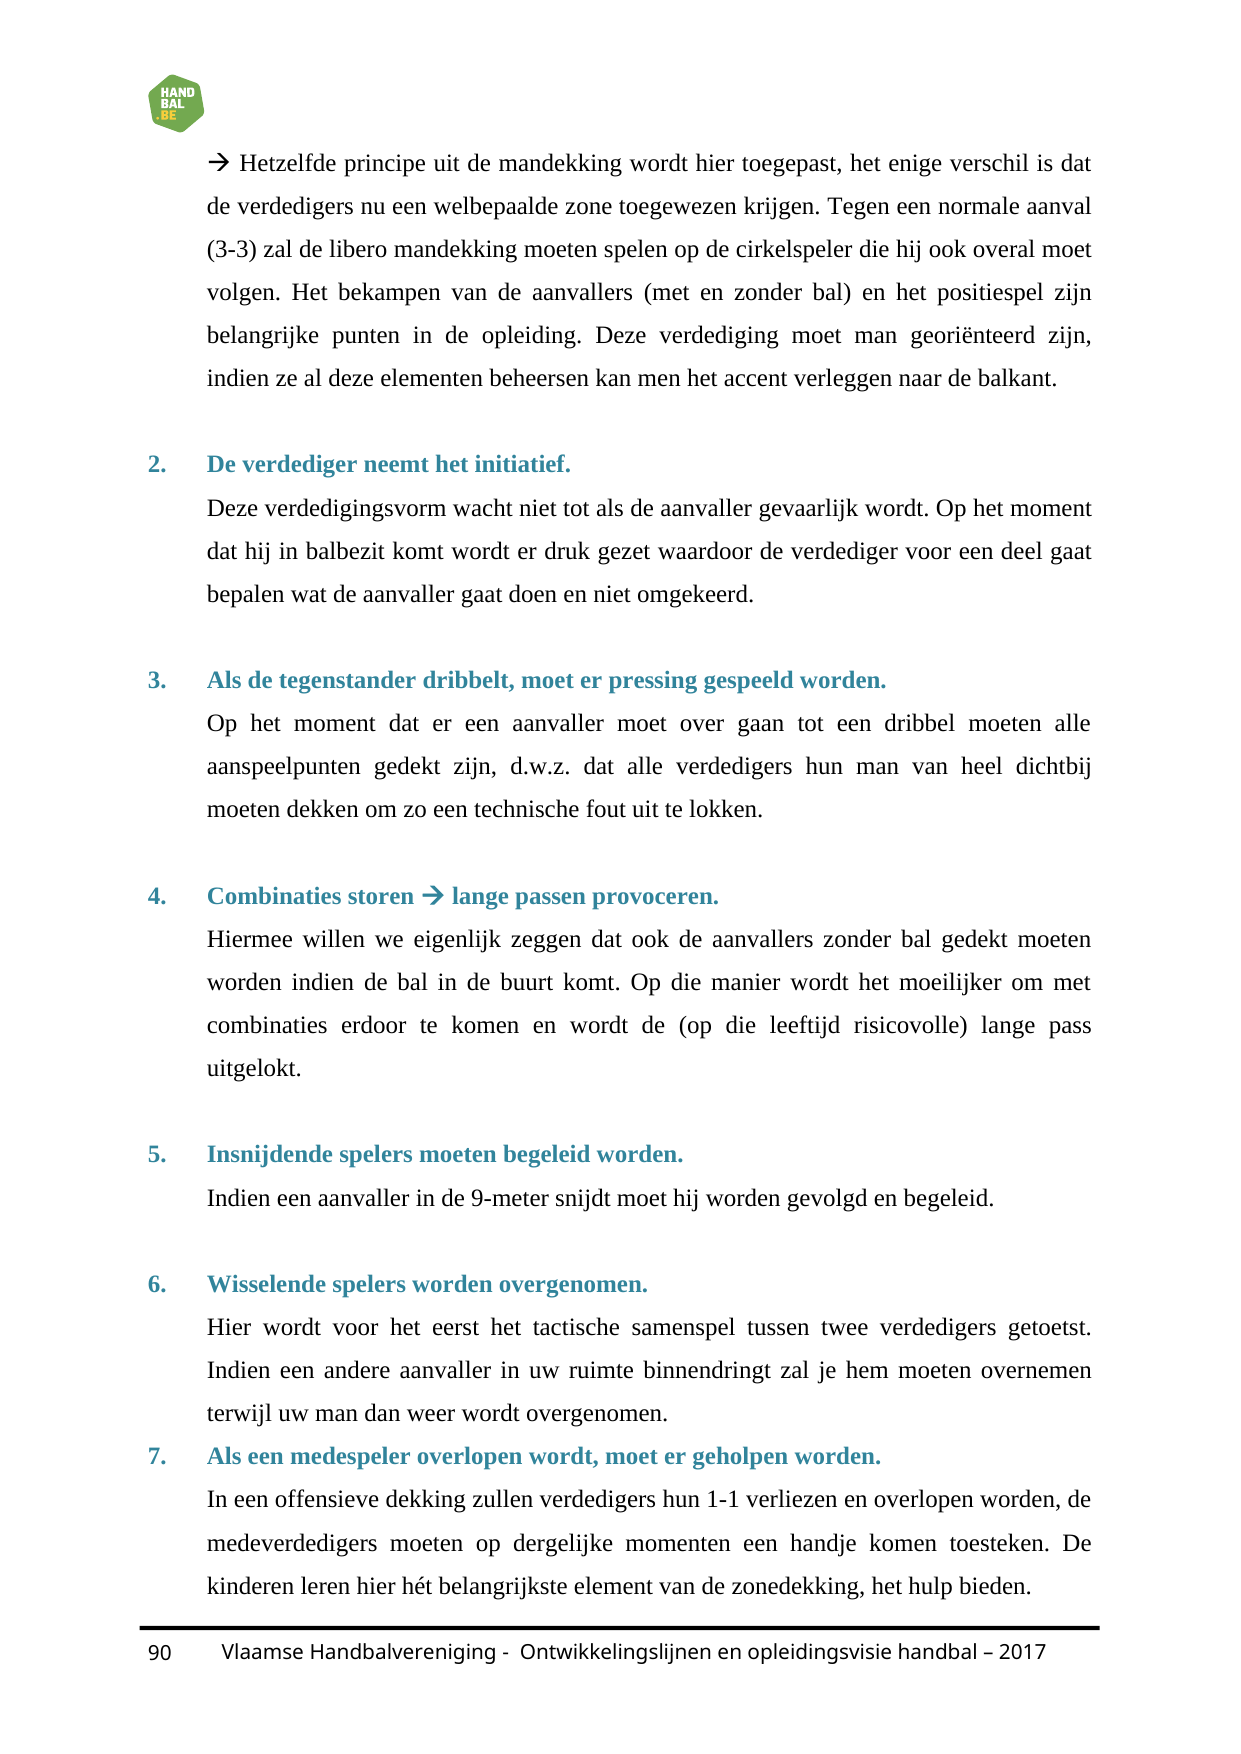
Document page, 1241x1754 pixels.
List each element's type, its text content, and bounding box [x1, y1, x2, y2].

text Deze verdedigingsvorm wacht niet tot als de aanvaller gevaarlijk wordt. Op het moment dat hij in balbezit komt wordt er druk gezet waardoor de verdediger voor een deel gaat bepalen wat de aanvaller gaat doen en niet omgekeerd. [207, 493, 1093, 608]
list Wisselende spelers worden overgenomen. [148, 1269, 1093, 1298]
list Combinaties storen lange passen provoceren. [148, 881, 1093, 909]
list De verdediger neemt het initiatief. [148, 449, 1093, 478]
text Op het moment dat er een aanvaller moet over gaan tot een dribbel moeten alle aanspeelpunten gedekt zijn, d.w.z. dat alle verdedigers hun man van heel dichtbij moeten dekken om zo een technische fout uit te lokken. [148, 708, 1093, 823]
text Hetzelfde principe uit de mandekking wordt hier toegepast, het enige verschil is dat de verdedigers nu een welbepaalde zone toegewezen krijgen. Tegen een normale aanval (3-3) zal de libero mandekking moeten spelen op de cirkelspeler die hij ook overal moet volgen. Het bekampen van de aanvallers (met en zonder bal) en het positiespel zijn belangrijke punten in de opleiding. Deze verdediging moet man georiënteerd zijn, indien ze al deze elementen beheersen kan men het accent verleggen naar de balkant. [148, 148, 1093, 392]
list Als de tegenstander dribbelt, moet er pressing gespeeld worden. [148, 665, 1093, 694]
list Insnijdende spelers moeten begeleid worden. [148, 1139, 1093, 1168]
text In een offensieve dekking zullen verdedigers hun 1-1 verliezen en overlopen worden, de medeverdedigers moeten op dergelijke momenten een handje komen toesteken. De kinderen leren hier hét belangrijkste element van de zonedekking, het hulp bieden. [148, 1484, 1093, 1599]
text Indien een aanvaller in de 9-meter snijdt moet hij worden gevolgd en begeleid. [148, 1183, 1093, 1211]
text Hier wordt voor het eerst het tactische samenspel tussen twee verdedigers getoetst. Indien een andere aanvaller in uw ruimte binnendringt zal je hem moeten overnemen terwijl uw man dan weer wordt overgenomen. [148, 1312, 1093, 1427]
text Hiermee willen we eigenlijk zeggen dat ook de aanvallers zonder bal gedekt moeten worden indien de bal in de buurt komt. Op die manier wordt het moeilijker om met combinaties erdoor te komen en wordt de (op die leeftijd risicovolle) lange pass uitgelokt. [148, 924, 1093, 1082]
list Als een medespeler overlopen wordt, moet er geholpen worden. [148, 1441, 1093, 1470]
